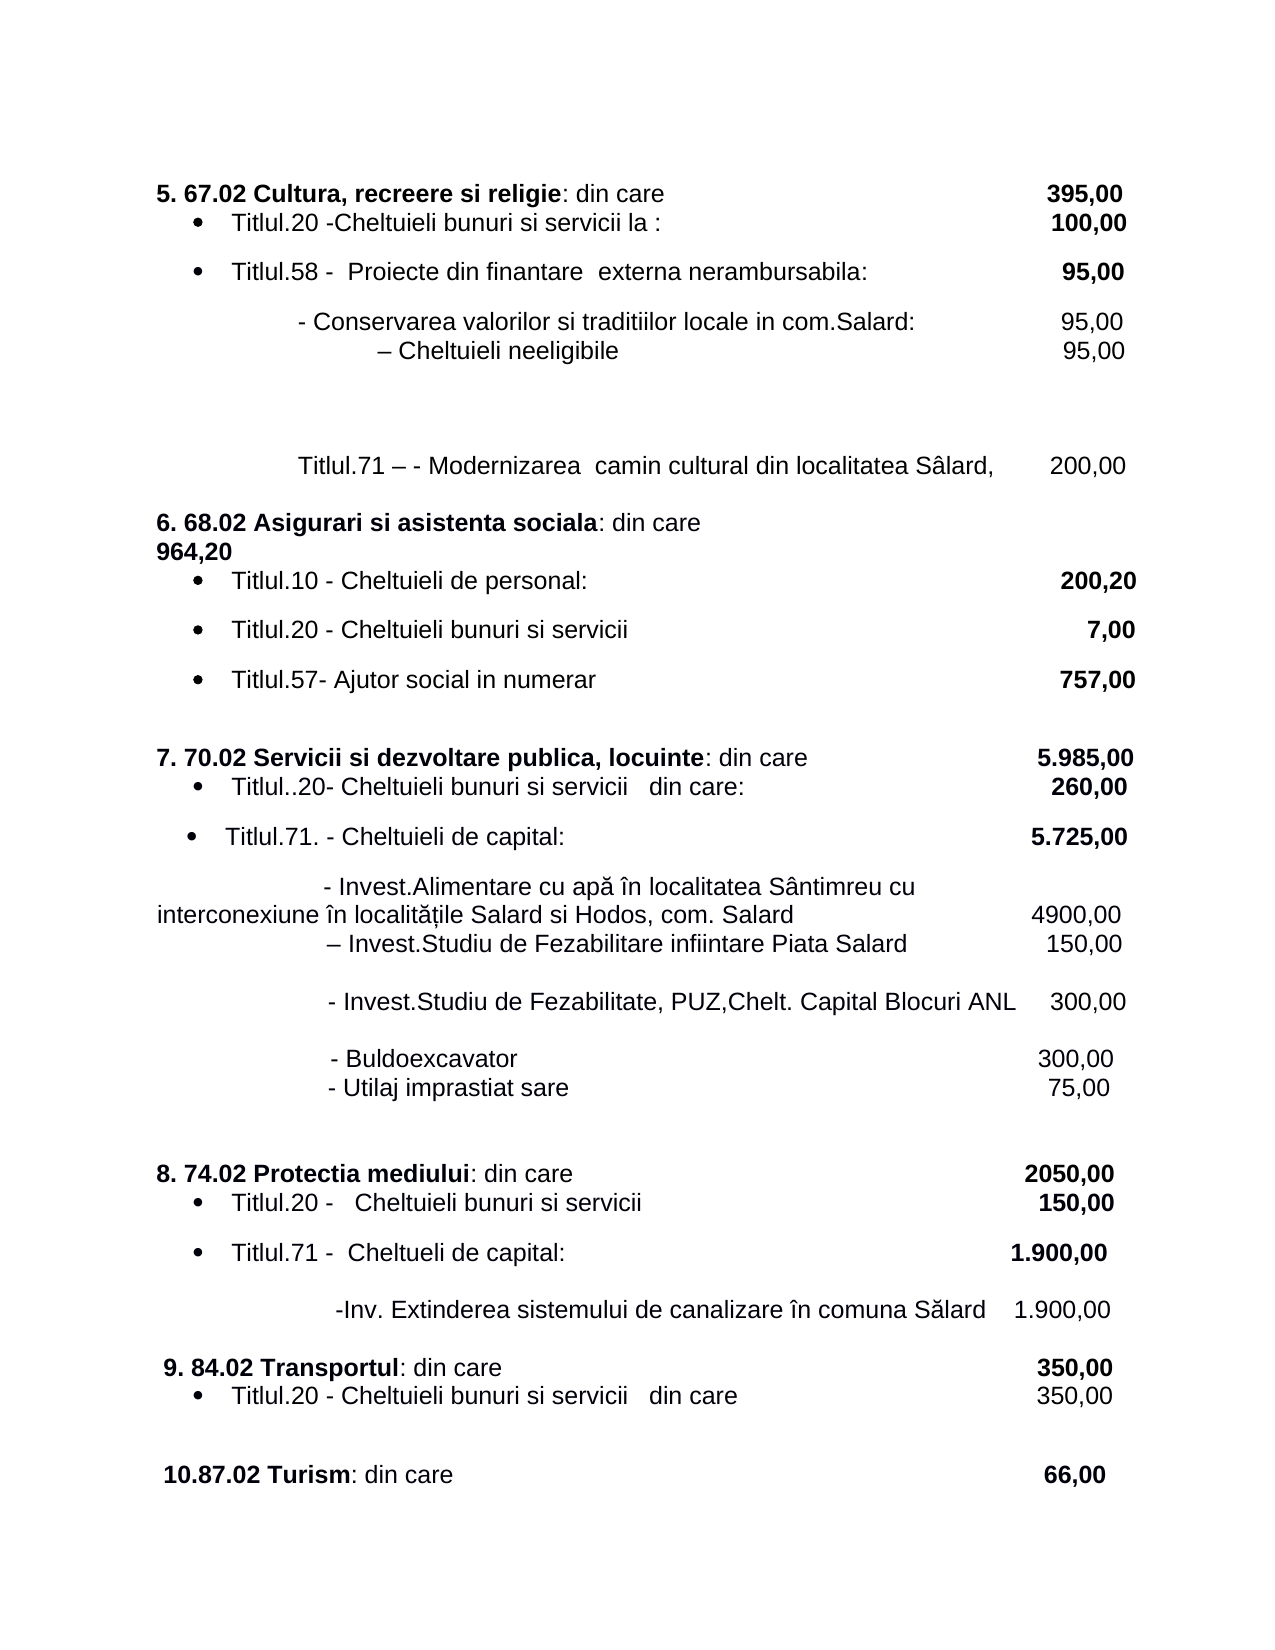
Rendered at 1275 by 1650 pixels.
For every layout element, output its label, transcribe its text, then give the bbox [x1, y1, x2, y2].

text 8. 74.02 Protectia mediului: din care 2050,00 [156, 1159, 1135, 1188]
list Titlul.20 - Cheltuieli bunuri si servicii din care 350,00 [193, 1381, 1201, 1410]
text - Invest.Alimentare cu apă în localitatea Sântimreu cu [150, 872, 1135, 900]
text 10.87.02 Turism: din care 66,00 [156, 1460, 1135, 1488]
text – Cheltuieli neeligibile 95,00 [225, 336, 1135, 364]
list Titlul.71. - Cheltuieli de capital: 5.725,00 [187, 822, 1201, 851]
list Titlul..20- Cheltuieli bunuri si servicii din care: 260,00 [193, 772, 1201, 801]
text - Buldoexcavator 300,00 [150, 1044, 1135, 1073]
text 7. 70.02 Servicii si dezvoltare publica, locuinte: din care 5.985,00 [156, 743, 1135, 772]
list Titlul.58 - Proiecte din finantare externa nerambursabila: 95,00 [193, 257, 1201, 286]
list Titlul.20 -Cheltuieli bunuri si servicii la : 100,00 [193, 207, 1201, 236]
list - Invest.Studiu de Fezabilitate, PUZ,Chelt. Capital Blocuri ANL 300,00 [230, 987, 1135, 1044]
list Titlul.57- Ajutor social in numerar 757,00 [193, 665, 1201, 694]
list Titlul.10 - Cheltuieli de personal: 200,20 [193, 566, 1201, 594]
text - Conservarea valorilor si traditiilor locale in com.Salard: 95,00 [298, 307, 1135, 336]
text 6. 68.02 Asigurari si asistenta sociala: din care 964,20 [156, 508, 1135, 566]
list -Inv. Extinderea sistemului de canalizare în comuna Sălard 1.900,00 [231, 1295, 1135, 1324]
text 9. 84.02 Transportul: din care 350,00 [156, 1353, 1135, 1381]
text interconexiune în localitățile Salard si Hodos, com. Salard 4900,00 [150, 900, 1135, 929]
text - Utilaj imprastiat sare 75,00 [150, 1073, 1135, 1102]
list – Invest.Studiu de Fezabilitare infiintare Piata Salard 150,00 [230, 929, 1135, 958]
list Titlul.20 - Cheltuieli bunuri si servicii 150,00 [193, 1188, 1201, 1217]
text 5. 67.02 Cultura, recreere si religie: din care 395,00 [156, 179, 1135, 207]
list Titlul.20 - Cheltuieli bunuri si servicii 7,00 [193, 615, 1201, 644]
text Titlul.71 – - Modernizarea camin cultural din localitatea Sâlard, 200,00 [298, 451, 1135, 479]
list Titlul.71 - Cheltueli de capital: 1.900,00 [193, 1237, 1135, 1266]
